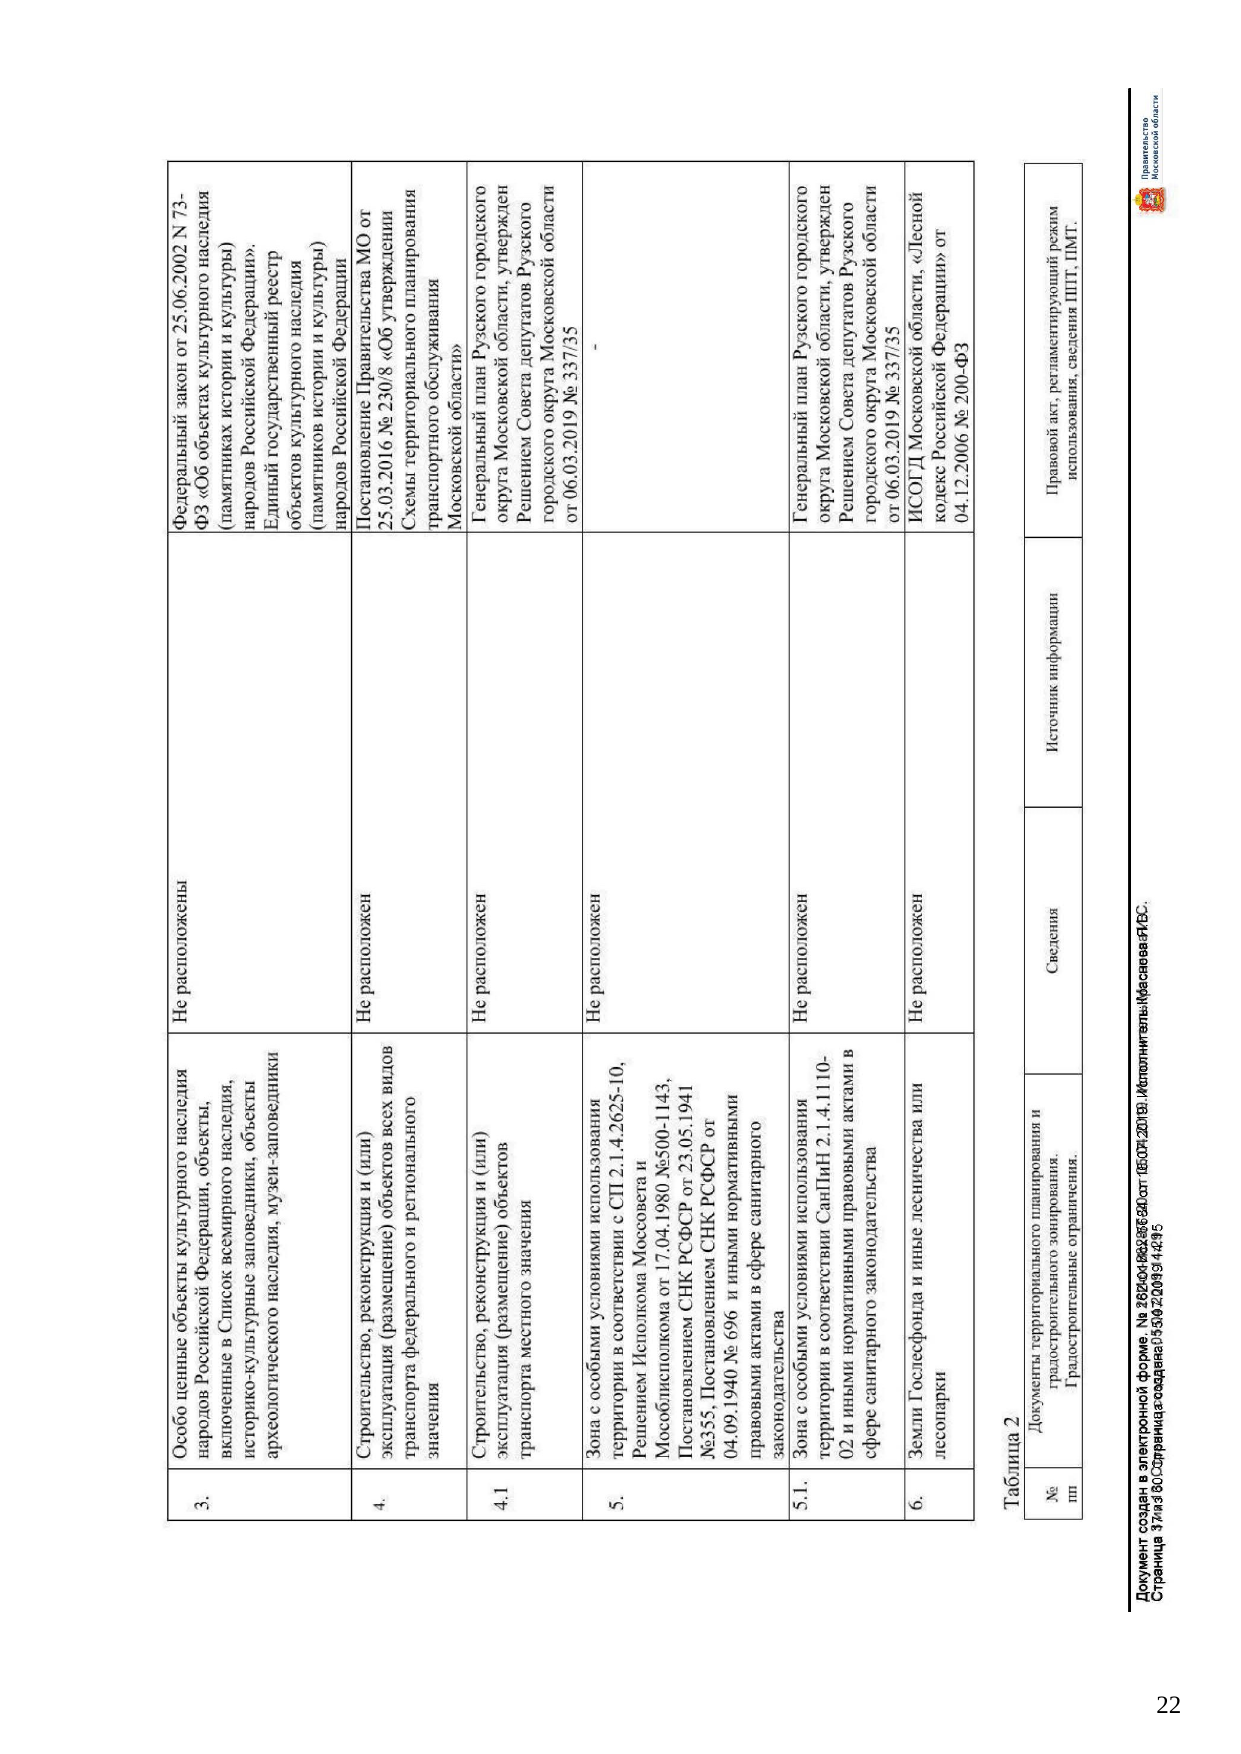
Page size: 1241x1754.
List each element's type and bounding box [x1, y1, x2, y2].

picture [103, 88, 1180, 1612]
